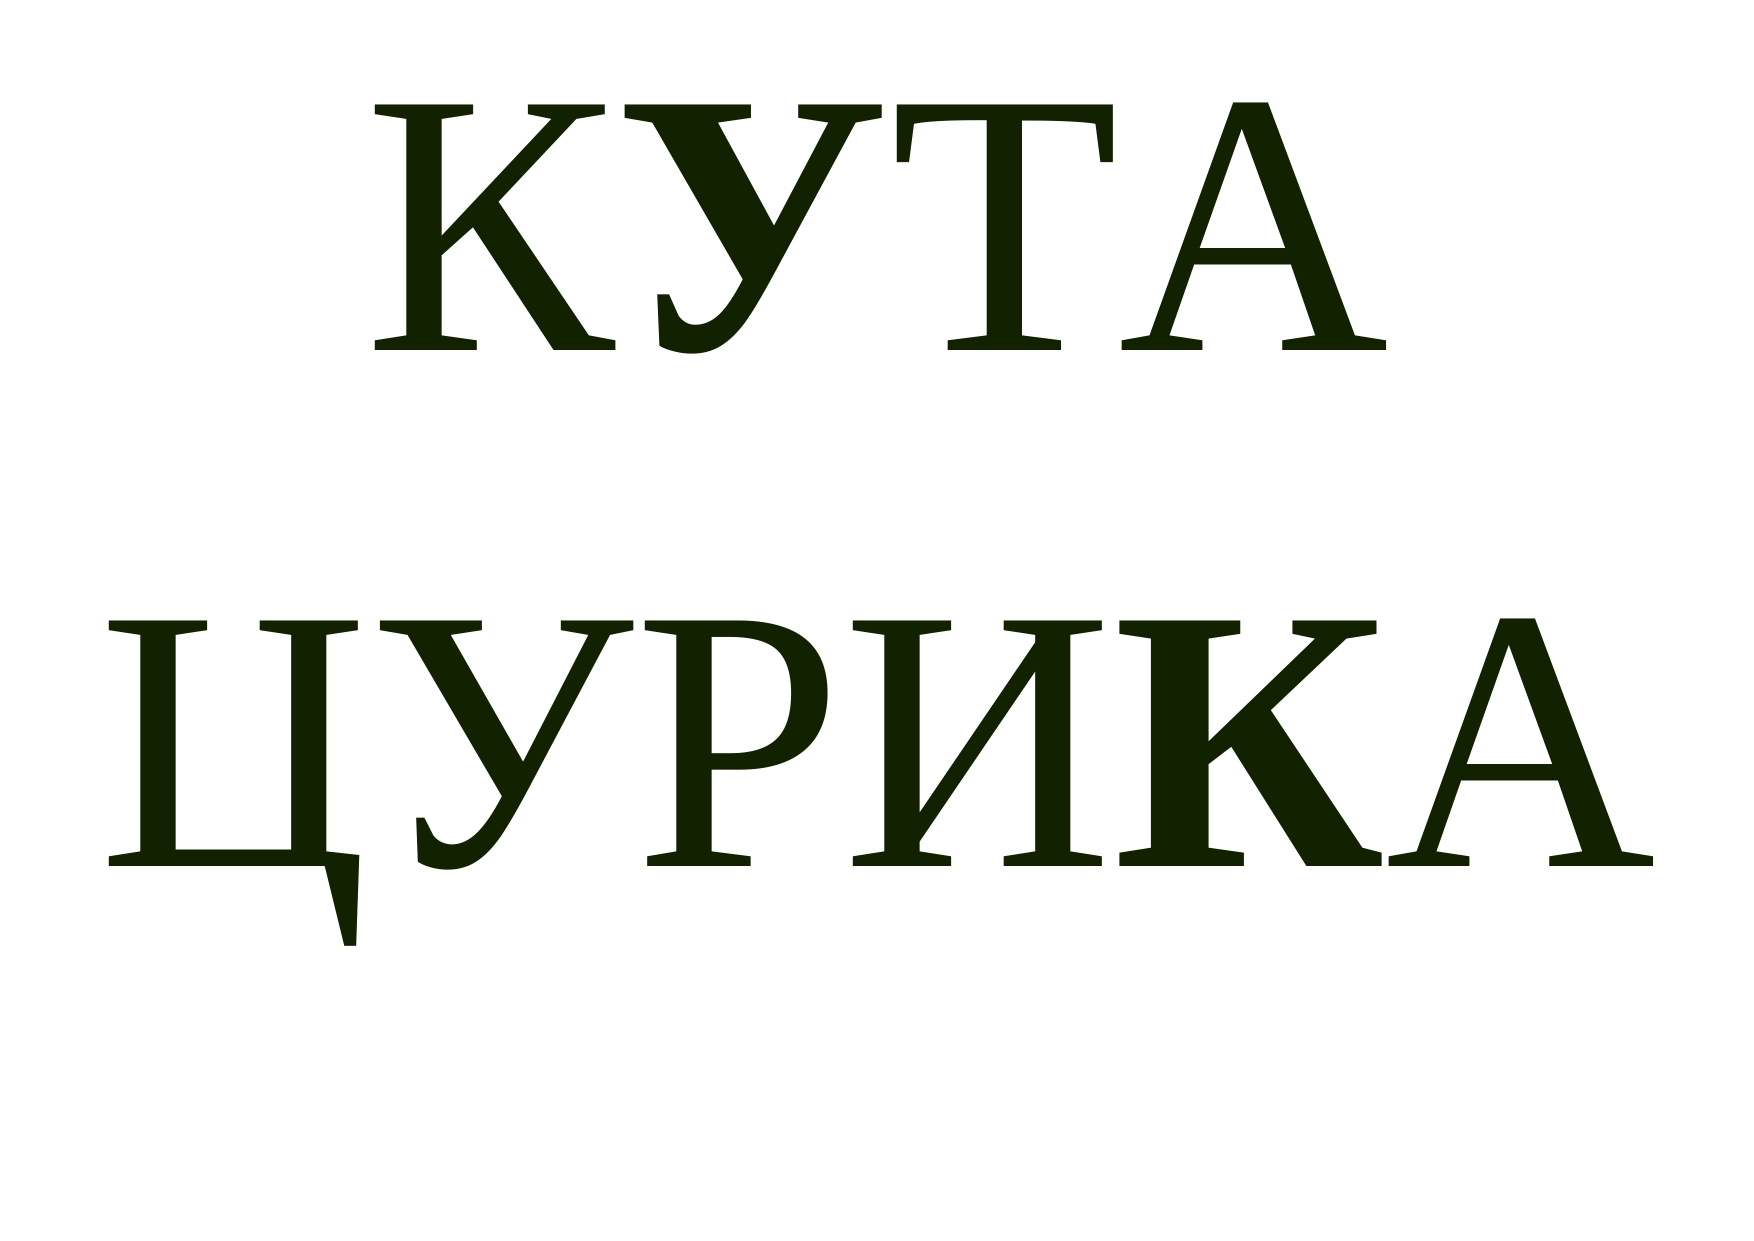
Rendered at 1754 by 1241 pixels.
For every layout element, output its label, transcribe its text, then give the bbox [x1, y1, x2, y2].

text ЦУРИКА [0, 517, 1754, 948]
text КУТА [0, 0, 1754, 431]
